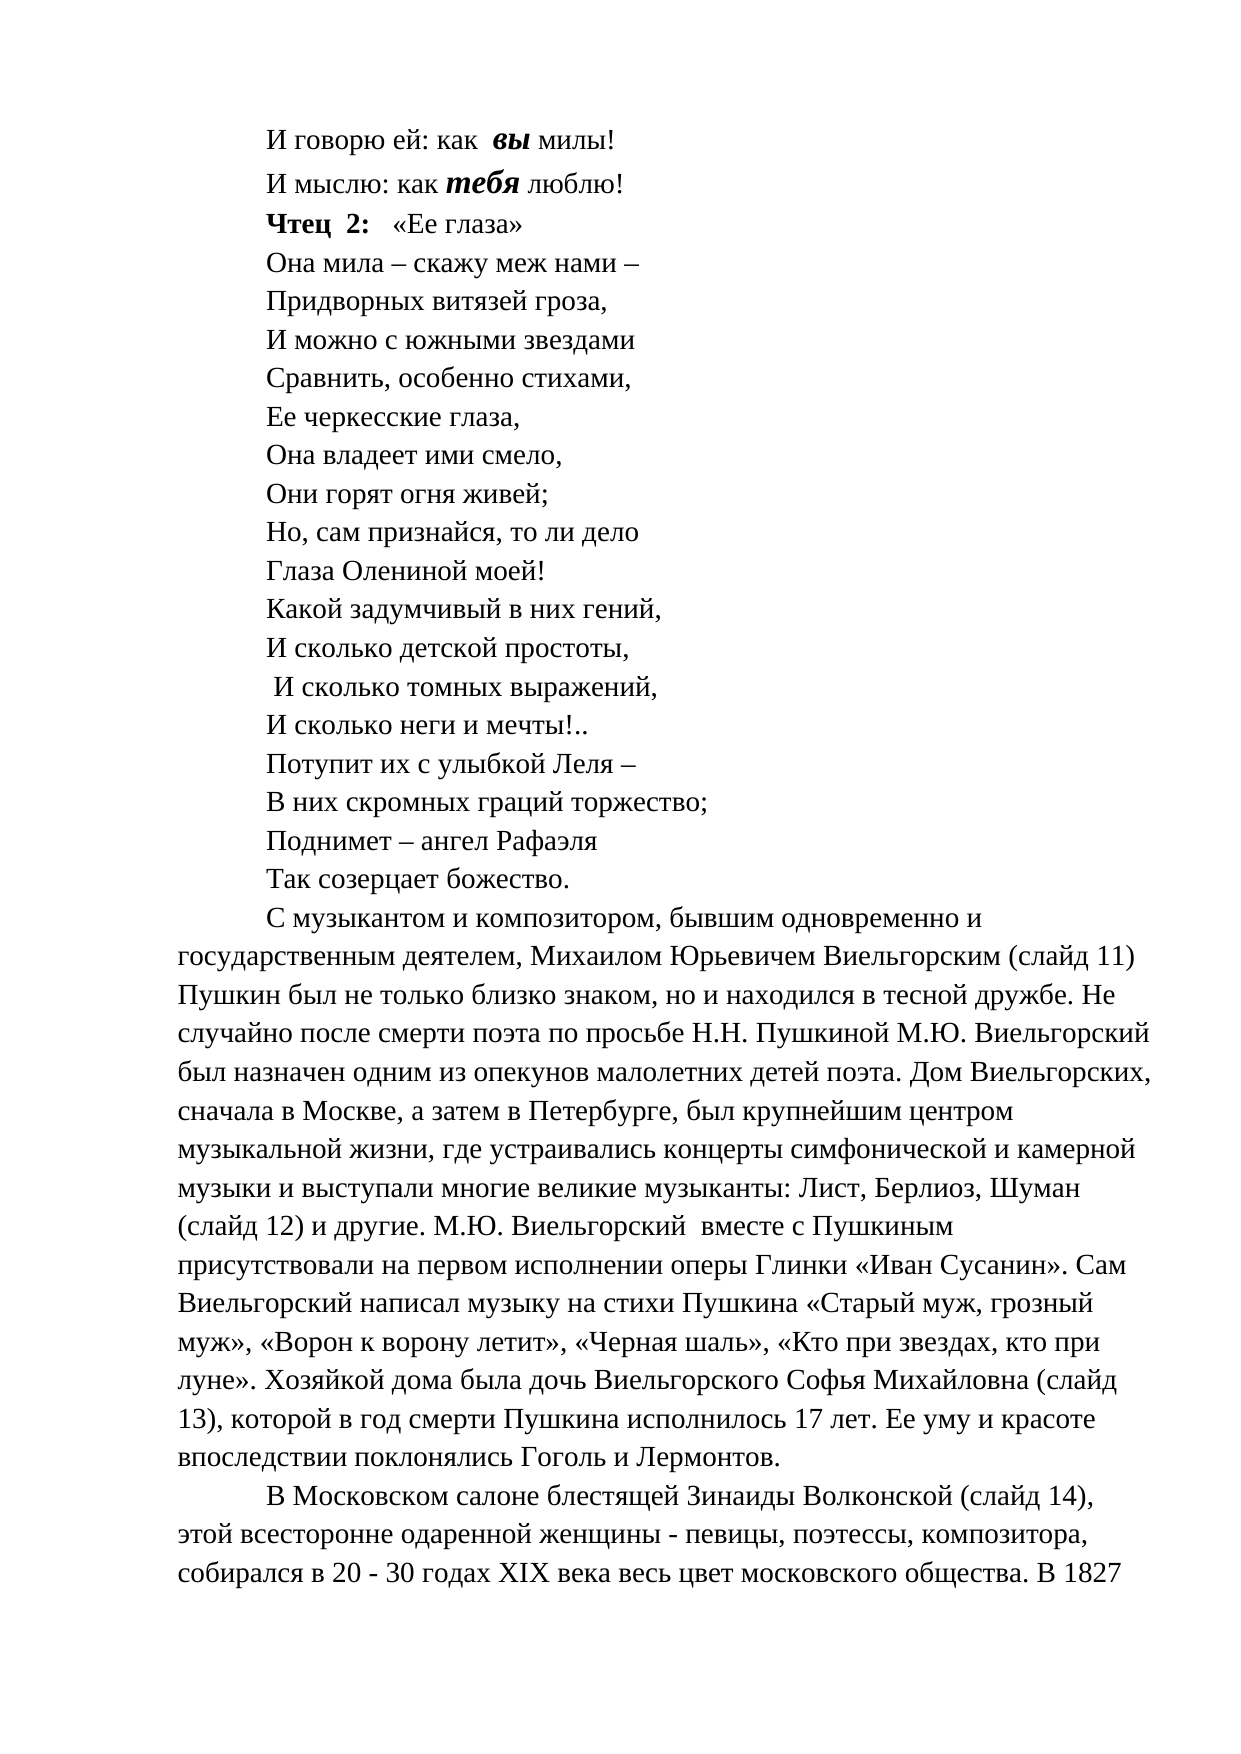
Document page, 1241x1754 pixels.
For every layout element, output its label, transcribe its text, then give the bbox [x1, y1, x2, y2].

text В них скромных граций торжество; [177, 784, 1152, 818]
text Они горят огня живей; [177, 476, 1152, 509]
text Сравнить, особенно стихами, [177, 360, 1152, 394]
text Глаза Олениной моей! [177, 553, 1152, 587]
text И говорю ей: как вы милы! [177, 118, 1152, 156]
text Так созерцает божество. [177, 861, 1152, 895]
text Она мила – скажу меж нами – [177, 245, 1152, 278]
text Но, сам признайся, то ли дело [177, 514, 1152, 548]
text И сколько неги и мечты!.. [177, 707, 1152, 741]
text И можно с южными звездами [177, 322, 1152, 355]
text Ее черкесские глаза, [177, 399, 1152, 432]
text И сколько детской простоты, [177, 630, 1152, 664]
text Она владеет ими смело, [177, 437, 1152, 471]
text И мыслю: как тебя люблю! [177, 162, 1152, 201]
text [177, 1478, 1152, 1589]
text Какой задумчивый в них гений, [177, 592, 1152, 625]
text Придворных витязей гроза, [177, 283, 1152, 317]
text С музыкантом и композитором, бывшим одновременно и государственным деятелем, Михаилом Юрьевичем Виельгорским (слайд 11) Пушкин был не только близко знаком, но и находился в тесной дружбе. Не случайно после смерти поэта по просьбе Н.Н. Пушкиной М.Ю. Виельгорский был назначен одним из опекунов малолетних детей поэта. Дом Виельгорских, сначала в Москве, а затем в Петербурге, был крупнейшим центром музыкальной жизни, где устраивались концерты симфонической и камерной музыки и выступали многие великие музыканты: Лист, Берлиоз, Шуман (слайд 12) и другие. М.Ю. Виельгорский вместе с Пушкиным присутствовали на первом исполнении оперы Глинки «Иван Сусанин». Сам Виельгорский написал музыку на стихи Пушкина «Старый муж, грозный муж», «Ворон к ворону летит», «Черная шаль», «Кто при звездах, кто при луне». Хозяйкой дома была дочь Виельгорского Софья Михайловна (слайд 13), которой в год смерти Пушкина исполнилось 17 лет. Ее уму и красоте впоследствии поклонялись Гоголь и Лермонтов. [177, 900, 1152, 1473]
text Поднимет – ангел Рафаэля [177, 823, 1152, 856]
text И сколько томных выражений, [177, 669, 1152, 702]
text Чтец 2: «Ее глаза» [177, 206, 1152, 240]
text Потупит их с улыбкой Леля – [177, 746, 1152, 779]
